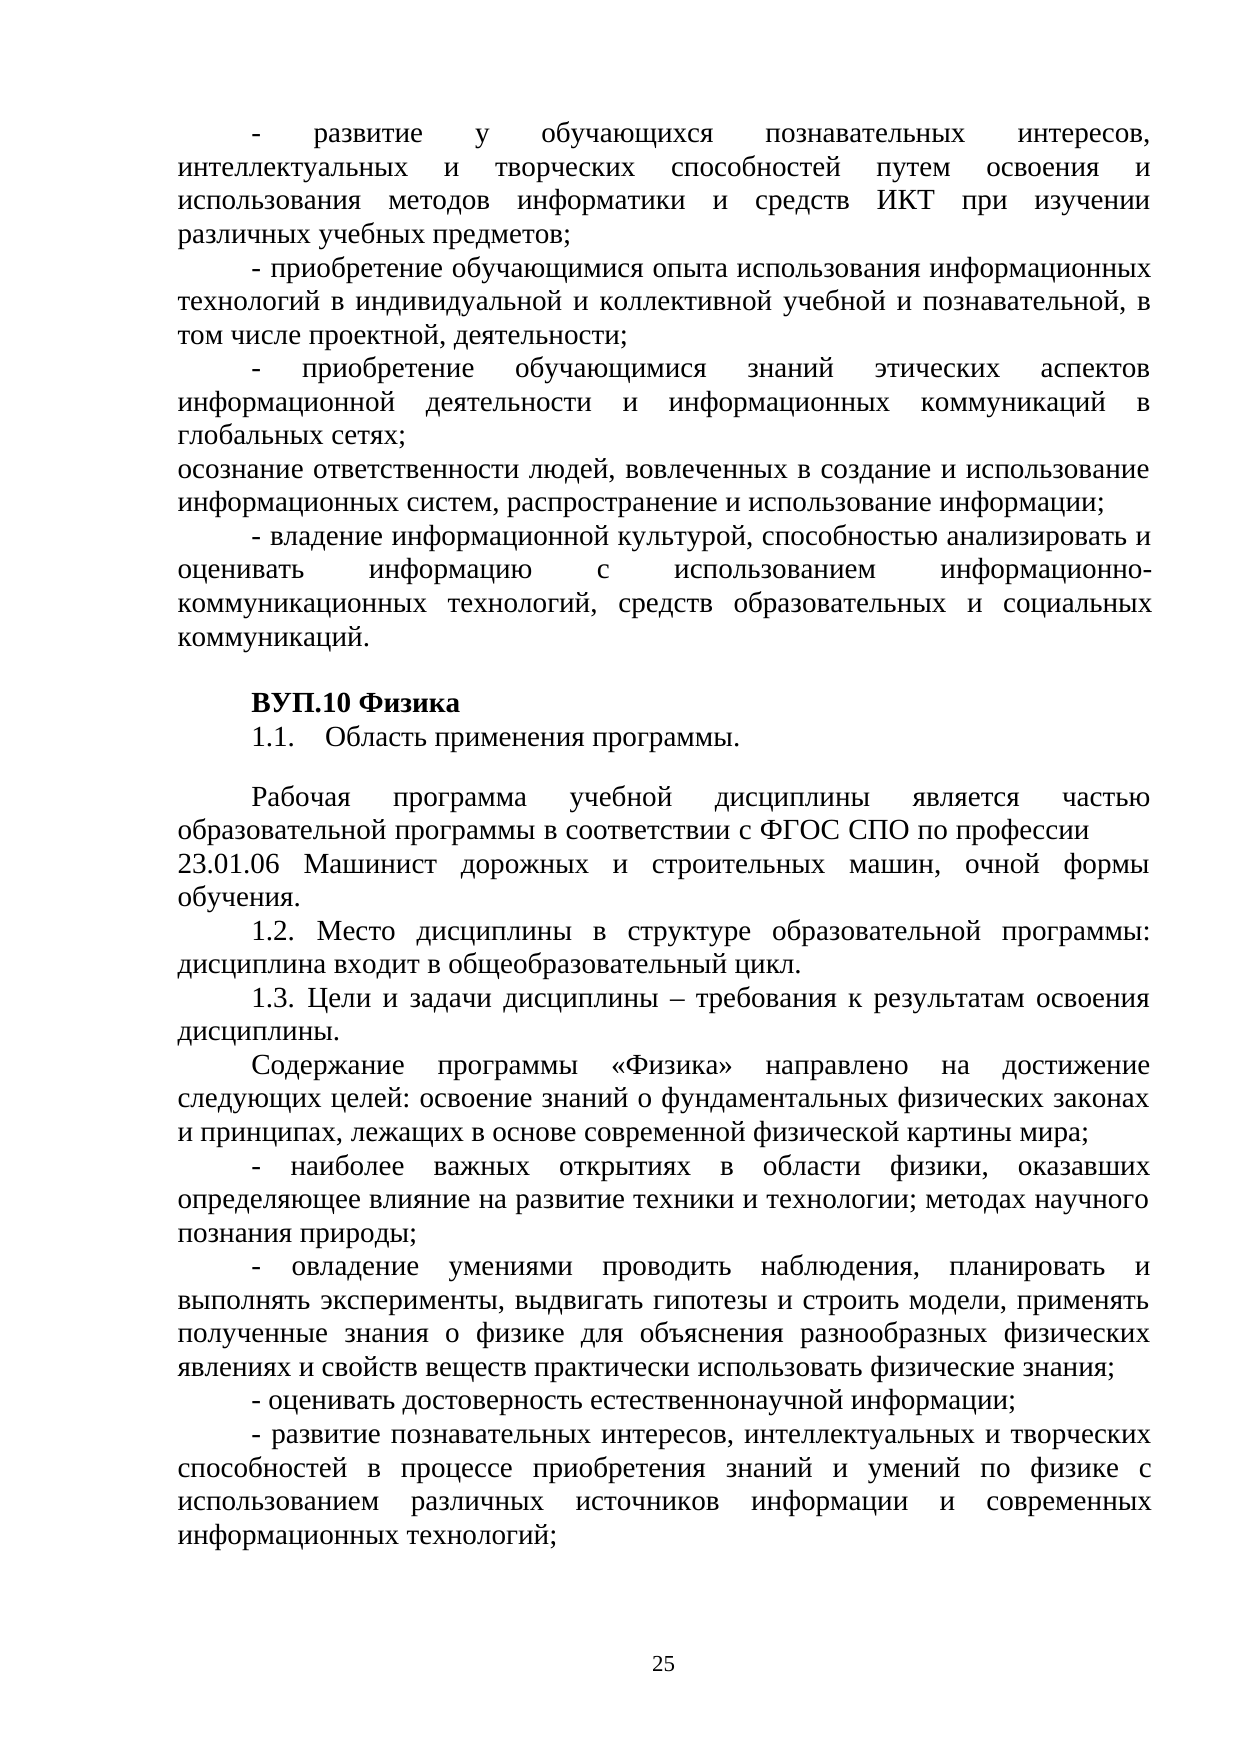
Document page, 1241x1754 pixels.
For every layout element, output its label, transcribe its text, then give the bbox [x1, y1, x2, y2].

list Цели и задачи дисциплины – требования к результатам освоения дисциплины. [177, 980, 1151, 1047]
list Место дисциплины в структуре образовательной программы: дисциплина входит в общеобразовательный цикл. [177, 913, 1150, 980]
list развитие познавательных интересов, интеллектуальных и творческих способностей в процессе приобретения знаний и умений по физике с использованием различных источников информации и современных информационных технологий; [177, 1416, 1152, 1550]
text Рабочая программа учебной дисциплины является частью образовательной программы в соответствии с ФГОС СПО по профессии [177, 779, 1151, 846]
list приобретение обучающимися знаний этических аспектов информационной деятельности и информационных коммуникаций в глобальных сетях; [177, 350, 1150, 451]
list Машинист дорожных и строительных машин, очной формы обучения. [177, 846, 1150, 913]
text осознание ответственности людей, вовлеченных в создание и использование информационных систем, распространение и использование информации; [177, 451, 1150, 518]
list оценивать достоверность естественнонаучной информации; [251, 1383, 1182, 1416]
list владение информационной культурой, способностью анализировать и оценивать информацию с использованием информационно- коммуникационных технологий, средств образовательных и социальных коммуникаций. [177, 518, 1152, 652]
list приобретение обучающимися опыта использования информационных технологий в индивидуальной и коллективной учебной и познавательной, в том числе проектной, деятельности; [177, 250, 1152, 350]
list овладение умениями проводить наблюдения, планировать и выполнять эксперименты, выдвигать гипотезы и строить модели, применять полученные знания о физике для объяснения разнообразных физических явлениях и свойств веществ практически использовать физические знания; [177, 1248, 1150, 1382]
text Содержание программы «Физика» направлено на достижение следующих целей: освоение знаний о фундаментальных физических законах и принципах, лежащих в основе современной физической картины мира; [177, 1047, 1150, 1148]
list наиболее важных открытиях в области физики, оказавших определяющее влияние на развитие техники и технологии; методах научного познания природы; [177, 1148, 1150, 1248]
subtitle ВУП.10 Физика [251, 686, 1182, 719]
list Область применения программы. [251, 719, 1182, 753]
list развитие у обучающихся познавательных интересов, интеллектуальных и творческих способностей путем освоения и использования методов информатики и средств ИКТ при изучении различных учебных предметов; [177, 115, 1150, 249]
